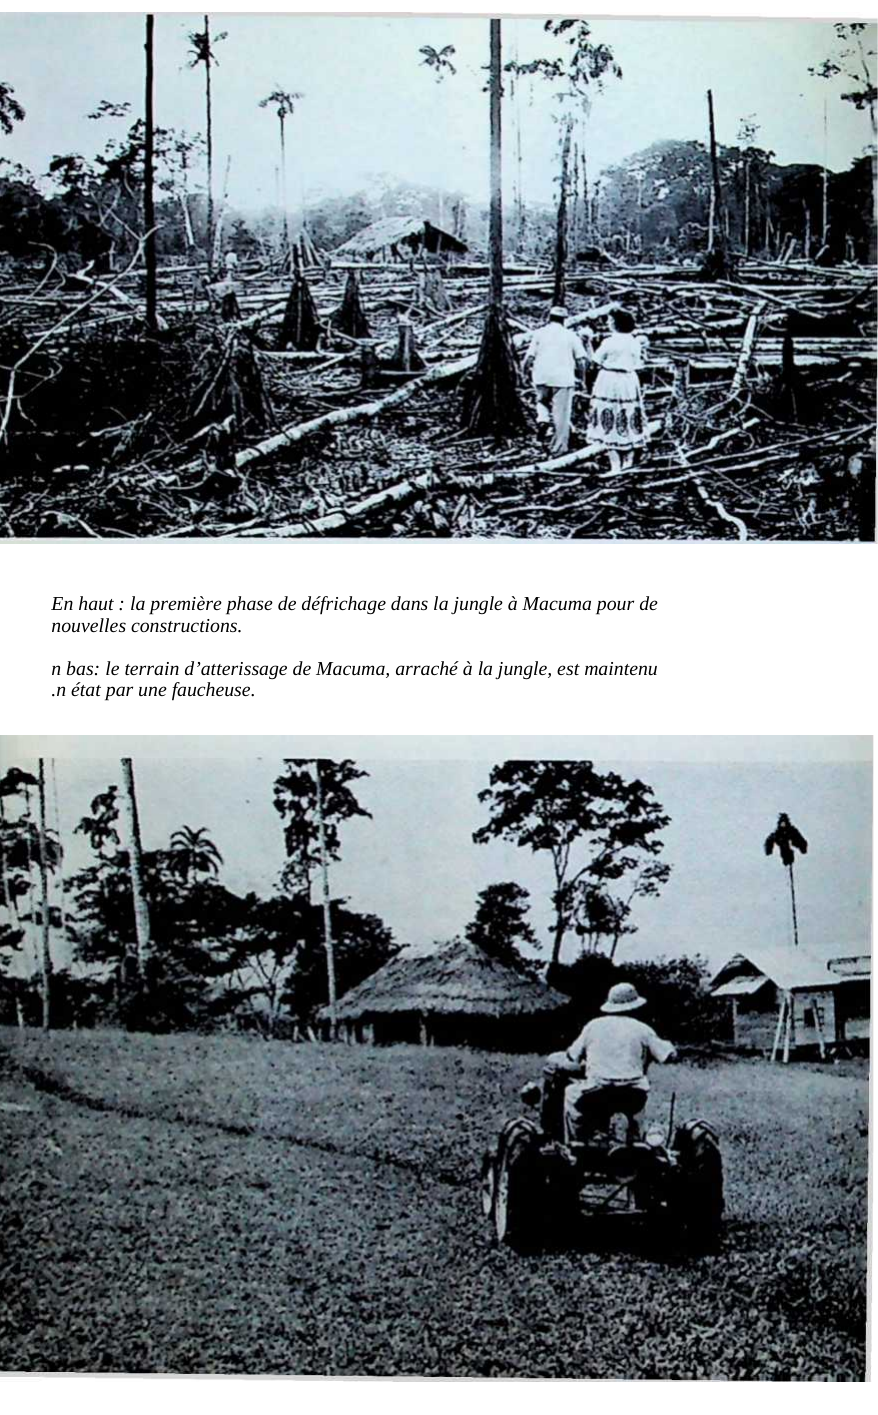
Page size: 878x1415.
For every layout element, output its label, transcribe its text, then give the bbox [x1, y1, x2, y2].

picture [0, 12, 878, 544]
text n bas: le terrain d’atterissage de Macuma, arraché à la jungle, est maintenu [51, 657, 857, 680]
picture [0, 735, 874, 1382]
text En haut : la première phase de défrichage dans la jungle à Macuma pour de [51, 592, 857, 615]
text nouvelles constructions. [51, 615, 857, 636]
text .n état par une faucheuse. [51, 680, 857, 701]
